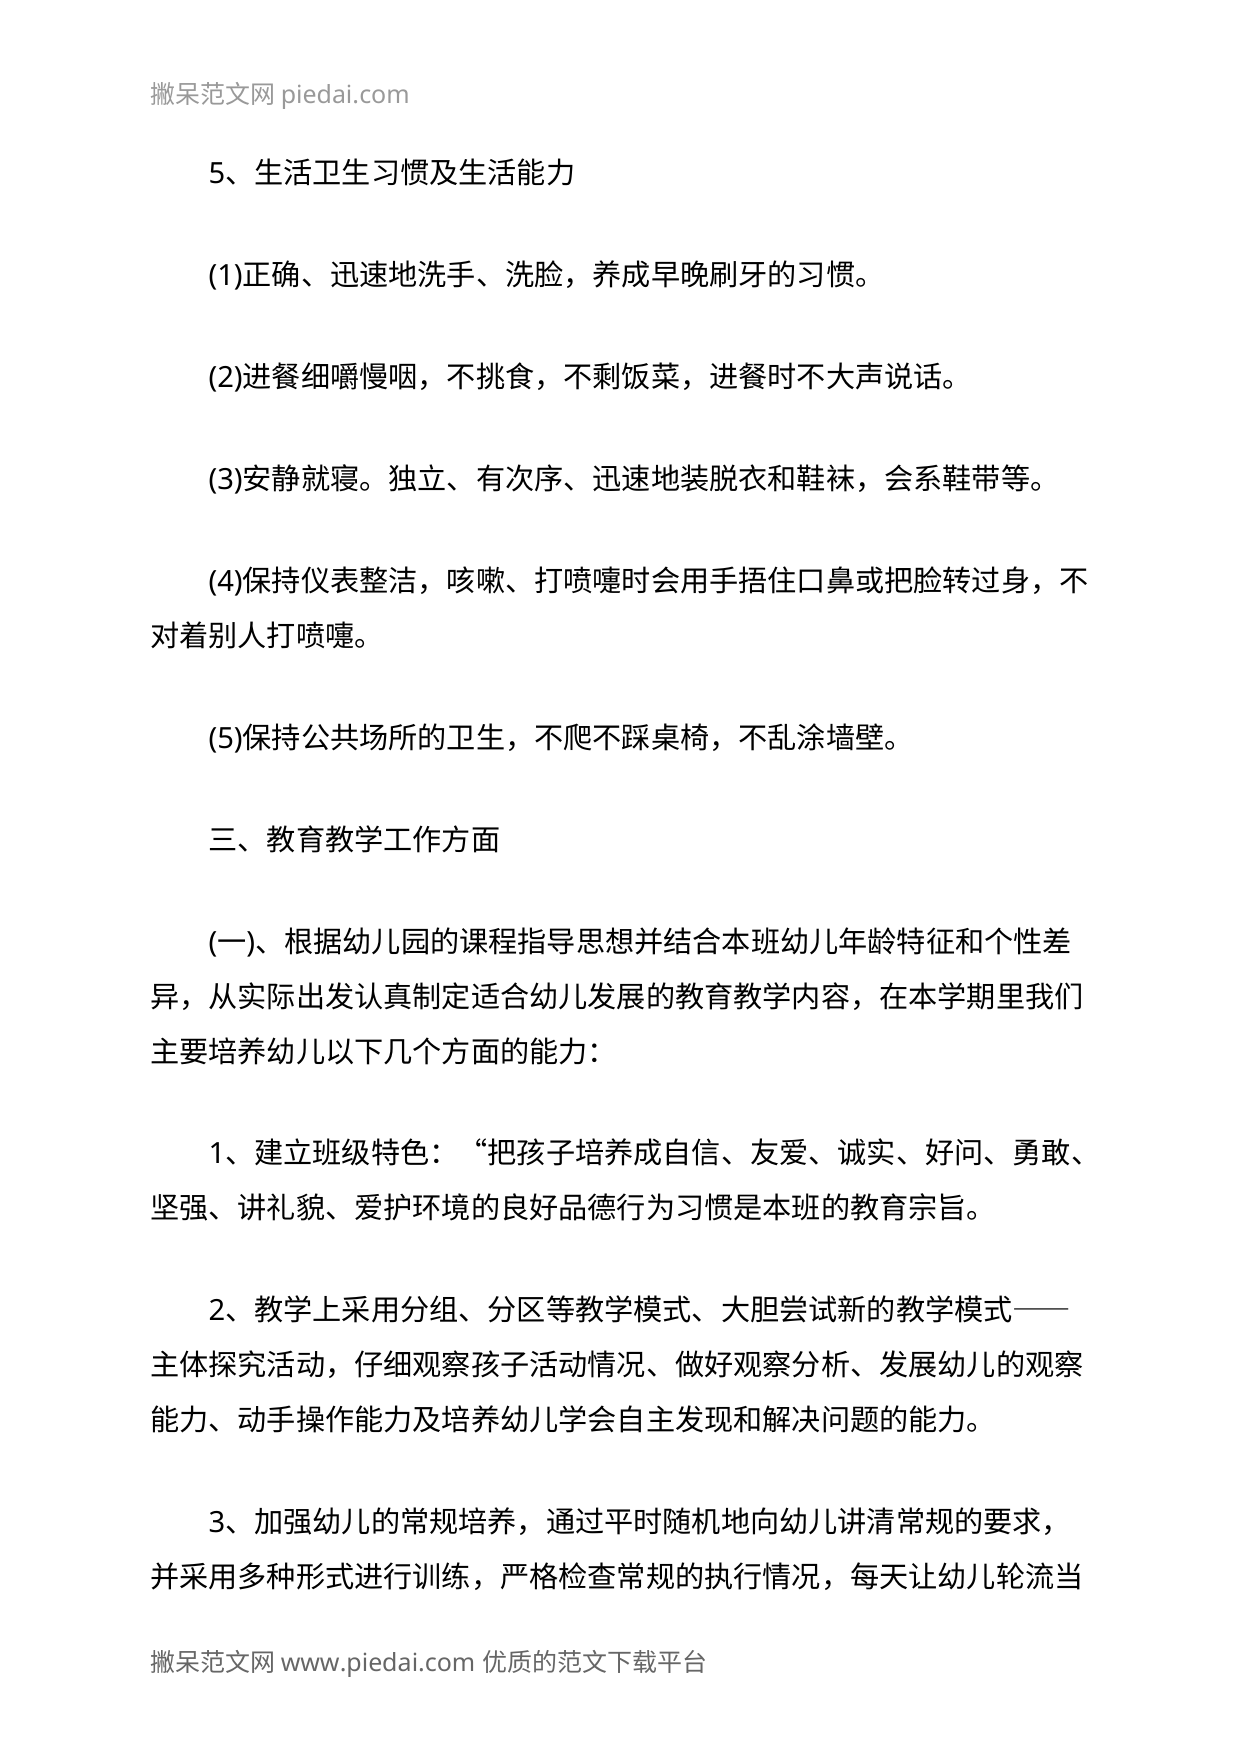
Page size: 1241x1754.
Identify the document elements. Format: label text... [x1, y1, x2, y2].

text (5)保持公共场所的卫生，不爬不踩桌椅，不乱涂墙壁。 [150, 715, 1090, 757]
text (2)进餐细嚼慢咽，不挑食，不剩饭菜，进餐时不大声说话。 [150, 354, 1090, 396]
text 2、教学上采用分组、分区等教学模式、大胆尝试新的教学模式——主体探究活动，仔细观察孩子活动情况、做好观察分析、发展幼儿的观察能力、动手操作能力及培养幼儿学会自主发现和解决问题的能力。 [150, 1287, 1090, 1439]
text (一)、根据幼儿园的课程指导思想并结合本班幼儿年龄特征和个性差异，从实际出发认真制定适合幼儿发展的教育教学内容，在本学期里我们主要培养幼儿以下几个方面的能力： [150, 918, 1090, 1071]
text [150, 1498, 1090, 1596]
text 1、建立班级特色：“把孩子培养成自信、友爱、诚实、好问、勇敢、坚强、讲礼貌、爱护环境的良好品德行为习惯是本班的教育宗旨。 [150, 1130, 1090, 1227]
text 5、生活卫生习惯及生活能力 [150, 150, 1090, 192]
text (1)正确、迅速地洗手、洗脸，养成早晚刷牙的习惯。 [150, 252, 1090, 294]
text (4)保持仪表整洁，咳嗽、打喷嚏时会用手捂住口鼻或把脸转过身，不对着别人打喷嚏。 [150, 558, 1090, 655]
text (3)安静就寝。独立、有次序、迅速地装脱衣和鞋袜，会系鞋带等。 [150, 456, 1090, 498]
text 三、教育教学工作方面 [150, 817, 1090, 859]
